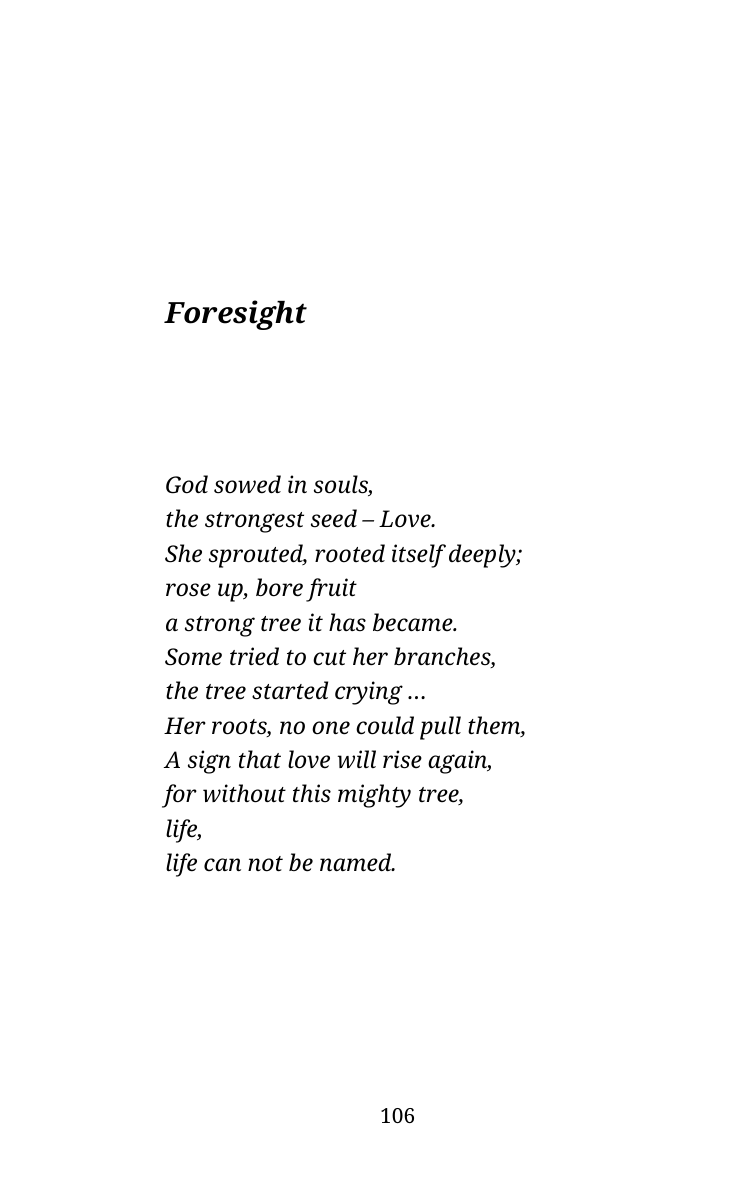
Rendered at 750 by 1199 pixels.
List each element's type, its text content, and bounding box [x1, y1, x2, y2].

text life can not be named. [165, 847, 630, 878]
text A sign that love will rise again, [165, 744, 630, 775]
text She sprouted, rooted itself deeply; [165, 538, 630, 569]
text Her roots, no one could pull them, [165, 710, 630, 741]
text life, [165, 813, 630, 844]
text rose up, bore fruit [165, 572, 630, 603]
text the strongest seed – Love. [165, 503, 630, 535]
text for without this mighty tree, [165, 778, 630, 810]
text Foresight [165, 292, 630, 332]
text Some tried to cut her branches, [165, 641, 630, 672]
text the tree started crying … [165, 675, 630, 707]
text God sowed in souls, [165, 469, 630, 500]
text a strong tree it has became. [165, 607, 630, 638]
